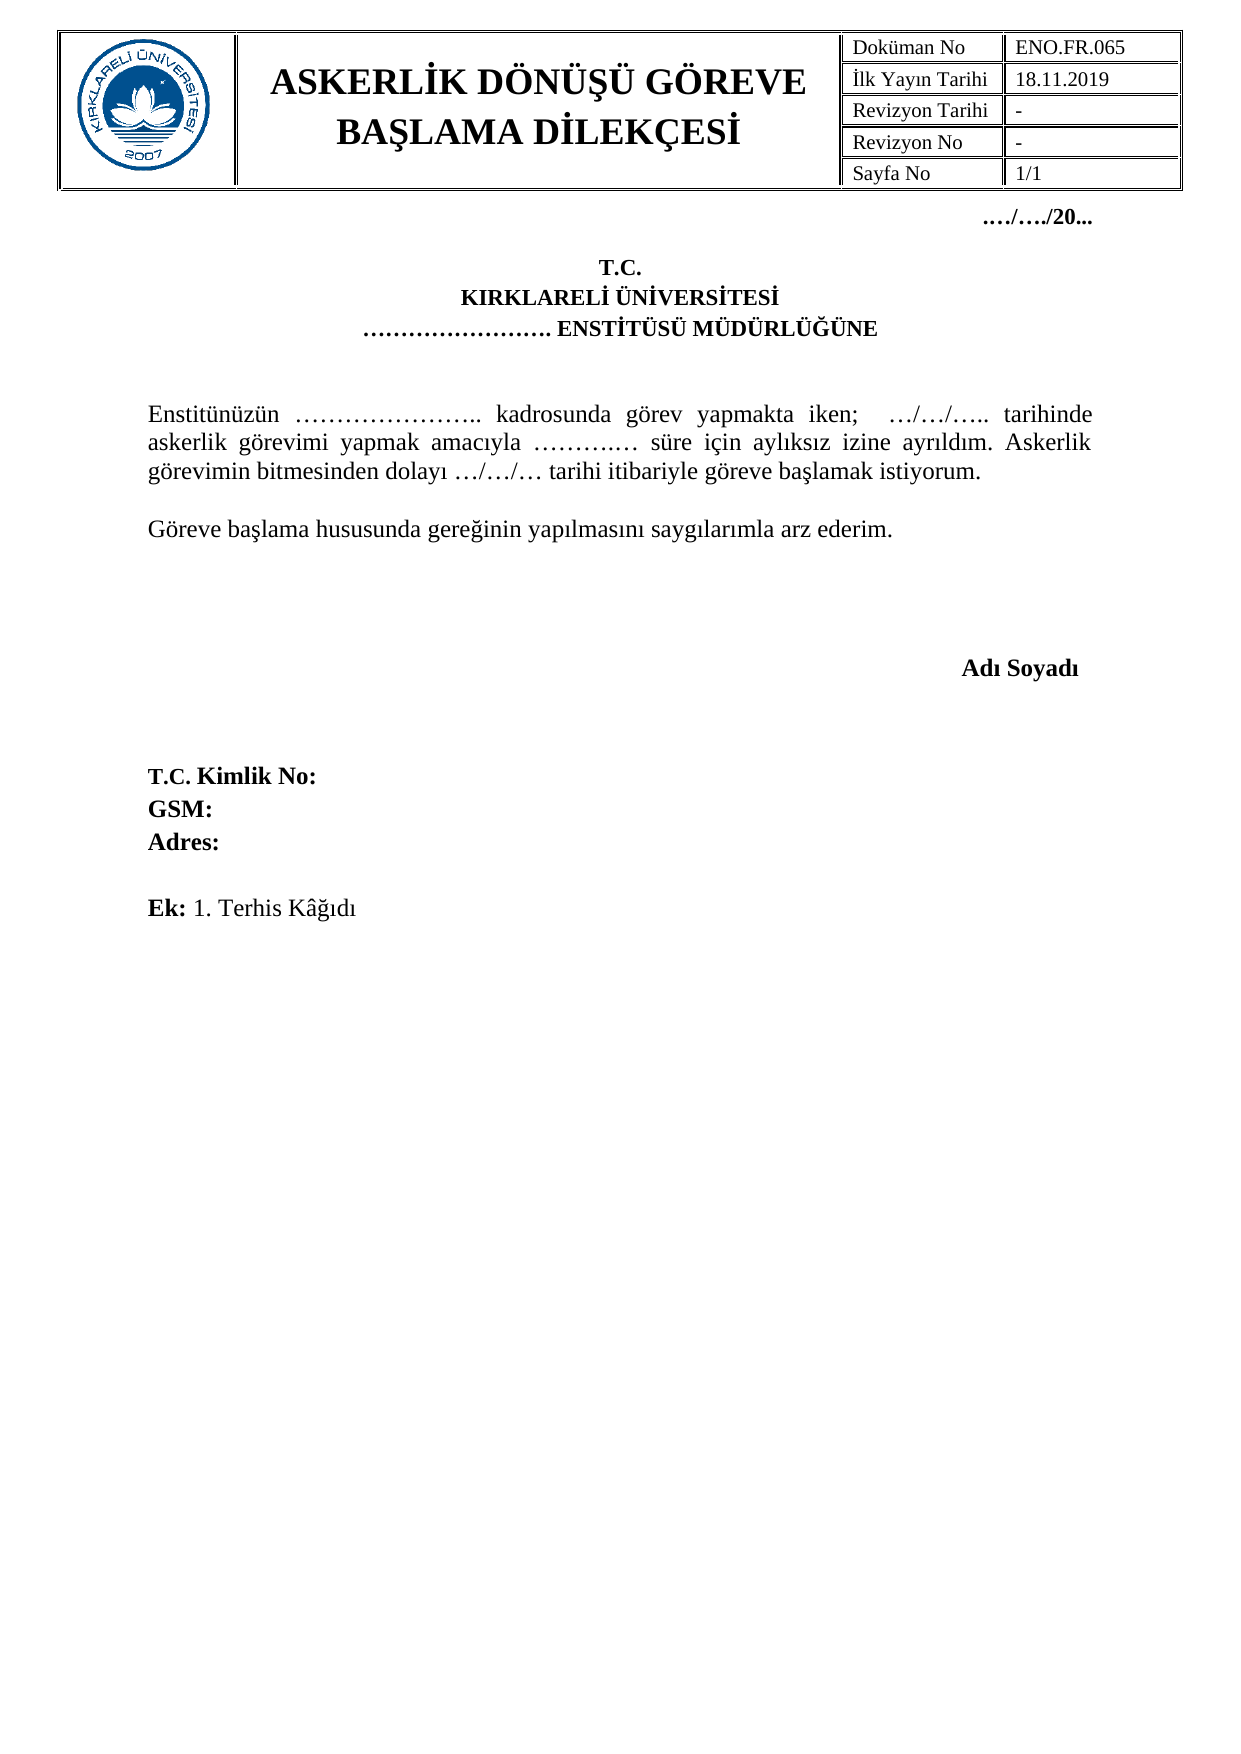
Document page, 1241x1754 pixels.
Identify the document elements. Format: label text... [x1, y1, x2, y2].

text Adres: [148, 827, 1093, 856]
text T.C. Kimlik No: [148, 761, 1093, 789]
text Göreve başlama hususunda gereğinin yapılmasını saygılarımla arz ederim. [148, 514, 1093, 542]
text ……………………. ENSTİTÜSÜ MÜDÜRLÜĞÜNE [148, 315, 1093, 341]
text Adı Soyadı [148, 653, 1093, 682]
text Ek: 1. Terhis Kâğıdı [148, 893, 1093, 922]
text KIRKLARELİ ÜNİVERSİTESİ [148, 284, 1093, 311]
text .…/…./20... [148, 203, 1093, 229]
picture [71, 33, 219, 181]
text Enstitünüzün ………………….. kadrosunda görev yapmakta iken; …/…/….. tarihinde askerlik görevimi yapmak amacıyla ……….… süre için aylıksız izine ayrıldım. Askerlik görevimin bitmesinden dolayı …/…/… tarihi itibariyle göreve başlamak istiyorum. [148, 399, 1093, 485]
text T.C. [148, 254, 1093, 281]
text GSM: [148, 794, 1093, 823]
